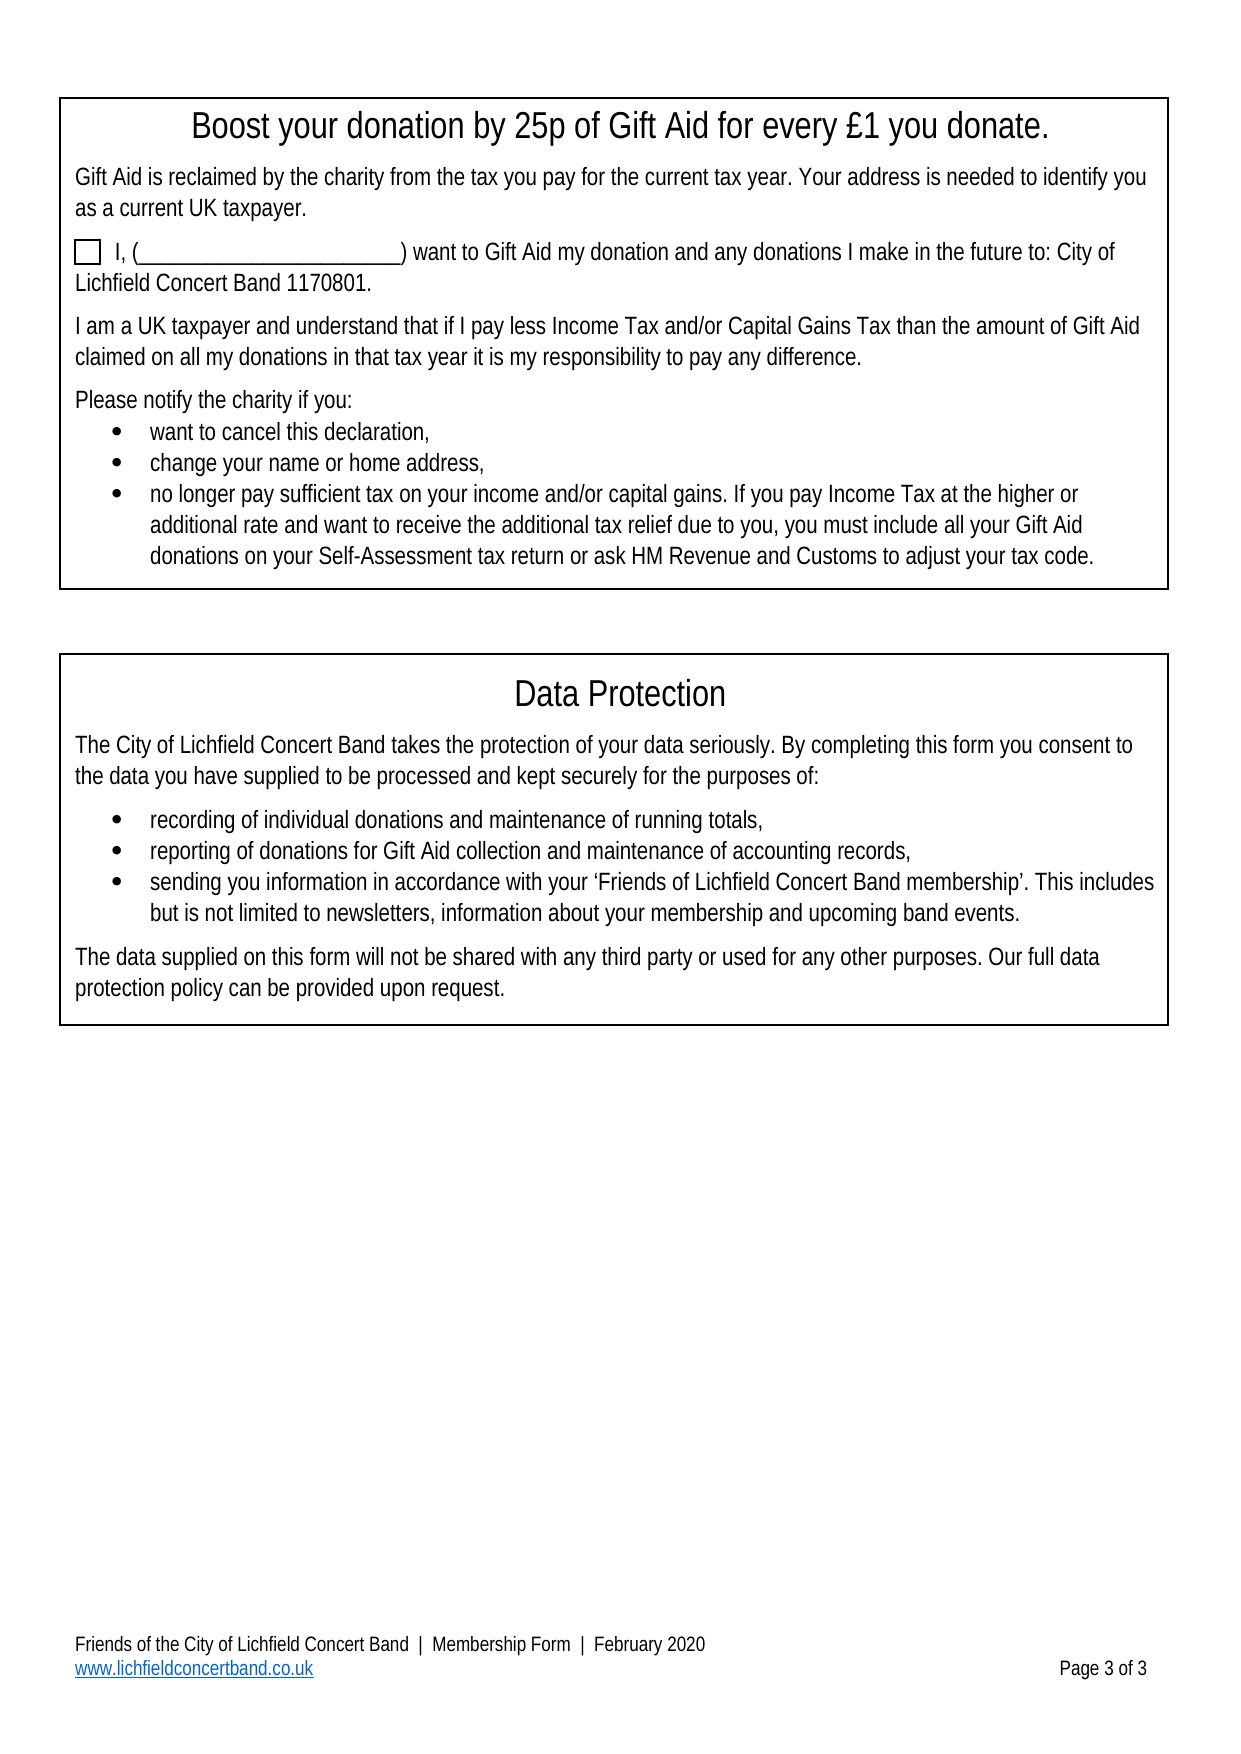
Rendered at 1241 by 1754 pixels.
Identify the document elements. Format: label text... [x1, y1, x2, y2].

text Please notify the charity if you: [75, 386, 1165, 414]
list change your name or home address, [112, 448, 1165, 476]
list no longer pay sufficient tax on your income and/or capital gains. If you pay Income Tax at the higher or additional rate and want to receive the additional tax relief due to you, you must include all your Gift Aid donations on your Self-Assessment tax return or ask HM Revenue and Customs to adjust your tax code. [112, 479, 1165, 569]
text Data Protection [75, 671, 1165, 714]
list want to cancel this declaration, [112, 416, 1165, 445]
list reporting of donations for Gift Aid collection and maintenance of accounting records, [112, 836, 1165, 865]
text The data supplied on this form will not be shared with any third party or used for any other purposes. Our full data protection policy can be provided upon request. [75, 942, 1165, 1001]
text The City of Lichfield Concert Band takes the protection of your data seriously. By completing this form you consent to the data you have supplied to be processed and kept securely for the purposes of: [75, 730, 1165, 790]
text I, (_______________________) want to Gift Aid my donation and any donations I make in the future to: City of Lichfield Concert Band 1170801. [75, 237, 1165, 296]
list recording of individual donations and maintenance of running totals, [112, 805, 1165, 833]
text Gift Aid is reclaimed by the charity from the tax you pay for the current tax year. Your address is needed to identify you as a current UK taxpayer. [75, 162, 1165, 222]
text Boost your donation by 25p of Gift Aid for every £1 you donate. [75, 103, 1165, 146]
text I am a UK taxpayer and understand that if I pay less Income Tax and/or Capital Gains Tax than the amount of Gift Aid claimed on all my donations in that tax year it is my responsibility to pay any difference. [75, 311, 1165, 371]
list sending you information in accordance with your ‘Friends of Lichfield Concert Band membership’. This includes but is not limited to newsletters, information about your membership and upcoming band events. [112, 867, 1165, 927]
